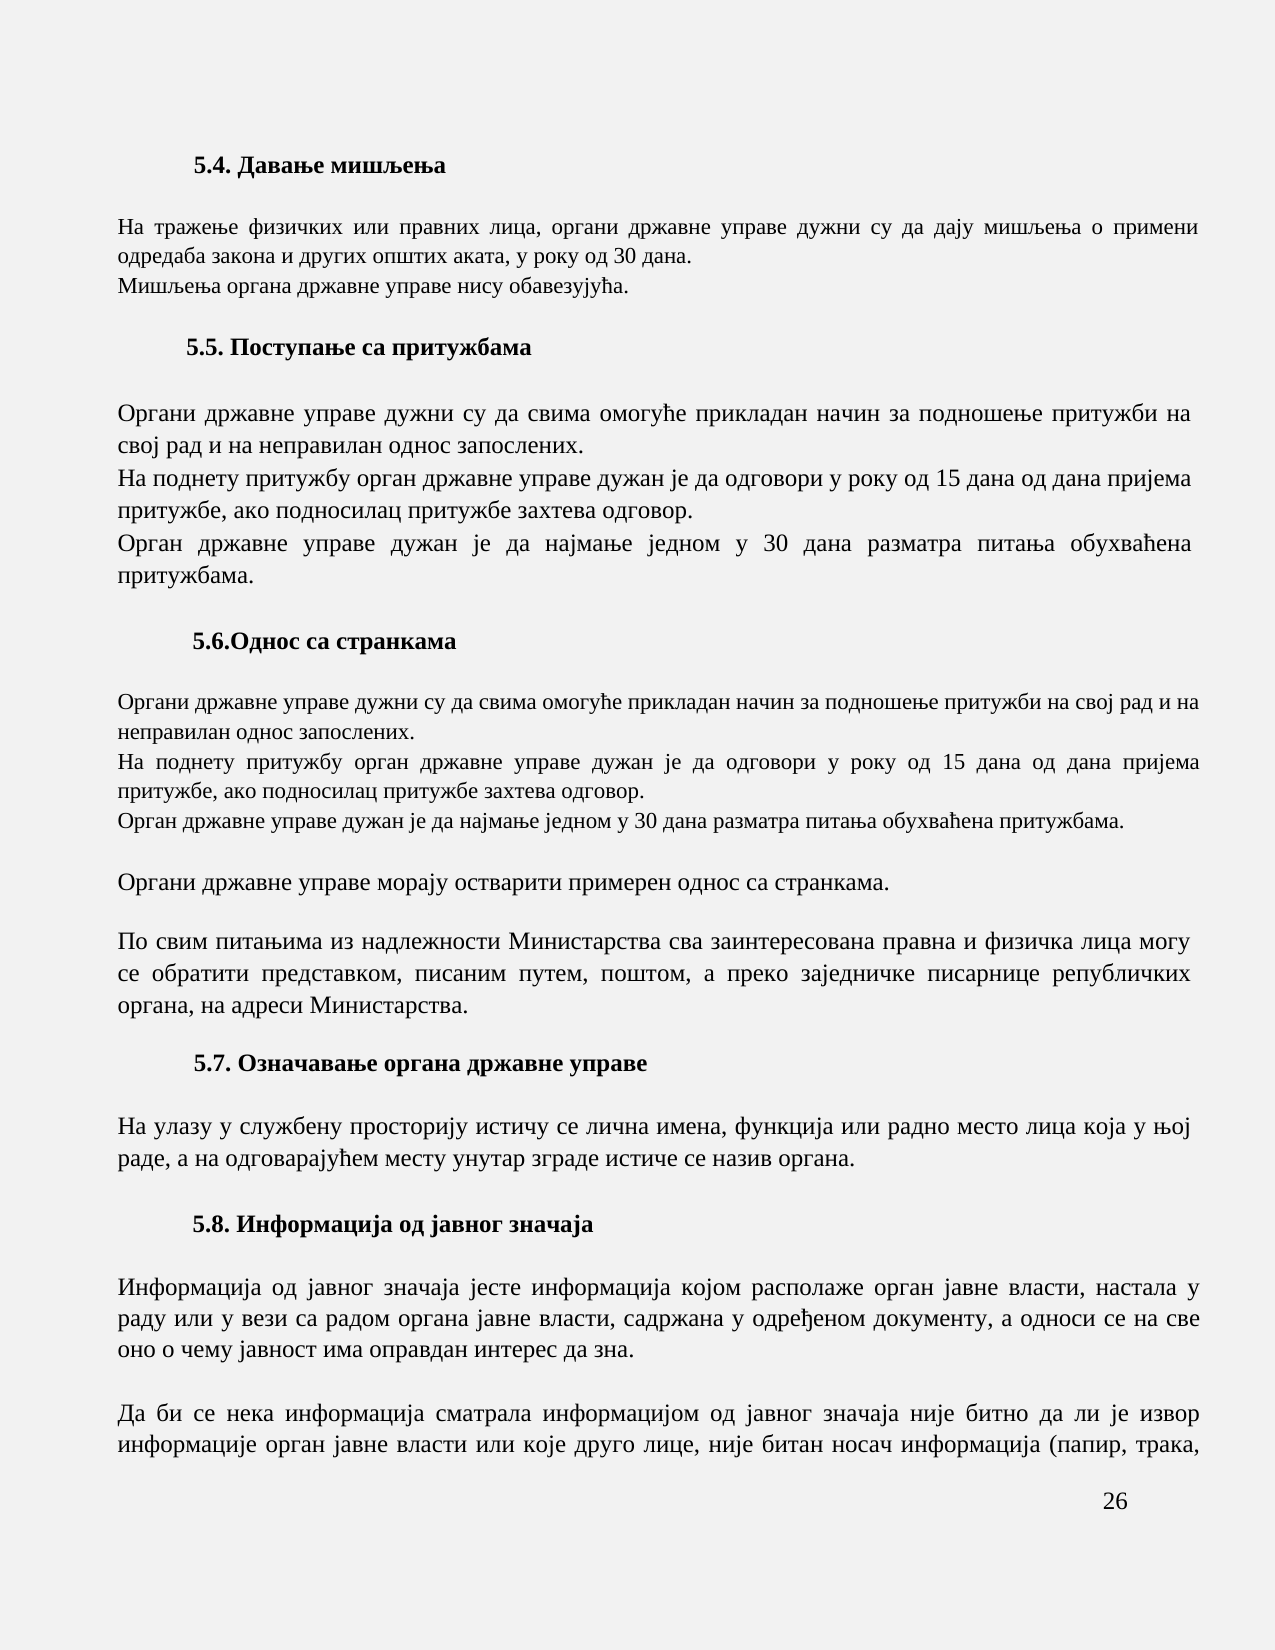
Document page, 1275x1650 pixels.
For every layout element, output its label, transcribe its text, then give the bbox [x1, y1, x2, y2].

text На улазу у службену просторију истичу се лична имена, функција или радно место лица која у њој раде, а на одговарајућем месту унутар зграде истиче се назив органа. [117, 1111, 1192, 1172]
text Органи државне управе морају остварити примерен однос са странкама. [117, 867, 1192, 896]
text На поднету притужбу орган државне управе дужан је да одговори у року од 15 дана од дана пријема притужбе, ако подносилац притужбе захтева одговор. [117, 748, 1201, 804]
subtitle Орган државне управе дужан је да најмање једном у 30 дана разматра питања обухваћена притужбама. [117, 528, 1192, 589]
text Мишљења органа државне управе нису обавезујућа. [117, 272, 1201, 299]
text На тражење физичких или правних лица, органи државне управе дужни су да дају мишљења о примени одредаба закона и других општих аката, у року од 30 дана. [117, 213, 1201, 269]
subtitle 5.6.Однос са странкама [117, 626, 1192, 654]
text Информација од јавног значаја јесте информација којом располаже орган јавне власти, настала у раду или у вези са радом органа јавне власти, садржана у одређеном документу, а односи се на све оно о чему јавност има оправдан интерес да зна. [117, 1272, 1201, 1363]
text Органи државне управе дужни су да свима омогуће прикладан начин за подношење притужби на свој рад и на неправилан однос запослених. [117, 688, 1201, 744]
text Орган државне управе дужан је да најмање једном у 30 дана разматра питања обухваћена притужбама. [117, 807, 1201, 834]
subtitle На поднету притужбу орган државне управе дужан је да одговори у року од 15 дана од дана пријема притужбе, ако подносилац притужбе захтева одговор. [117, 463, 1192, 524]
subtitle 5.4. Давање мишљења [194, 150, 1192, 179]
subtitle 5.7. Означавање органа државне управе [194, 1048, 1192, 1077]
text По свим питањима из надлежности Министарства сва заинтересована правна и физичка лица могу се обратити представком, писаним путем, поштом, а преко заједничке писарнице републичких органа, на адреси Министарства. [117, 926, 1192, 1019]
subtitle Органи државне управе дужни су да свима омогуће прикладан начин за подношење притужби на свој рад и на неправилан однос запослених. [117, 398, 1192, 459]
subtitle 5.8. Информација од јавног значаја [117, 1209, 1192, 1238]
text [117, 1398, 1201, 1458]
subtitle 5.5. Поступање са притужбама [117, 332, 1192, 361]
